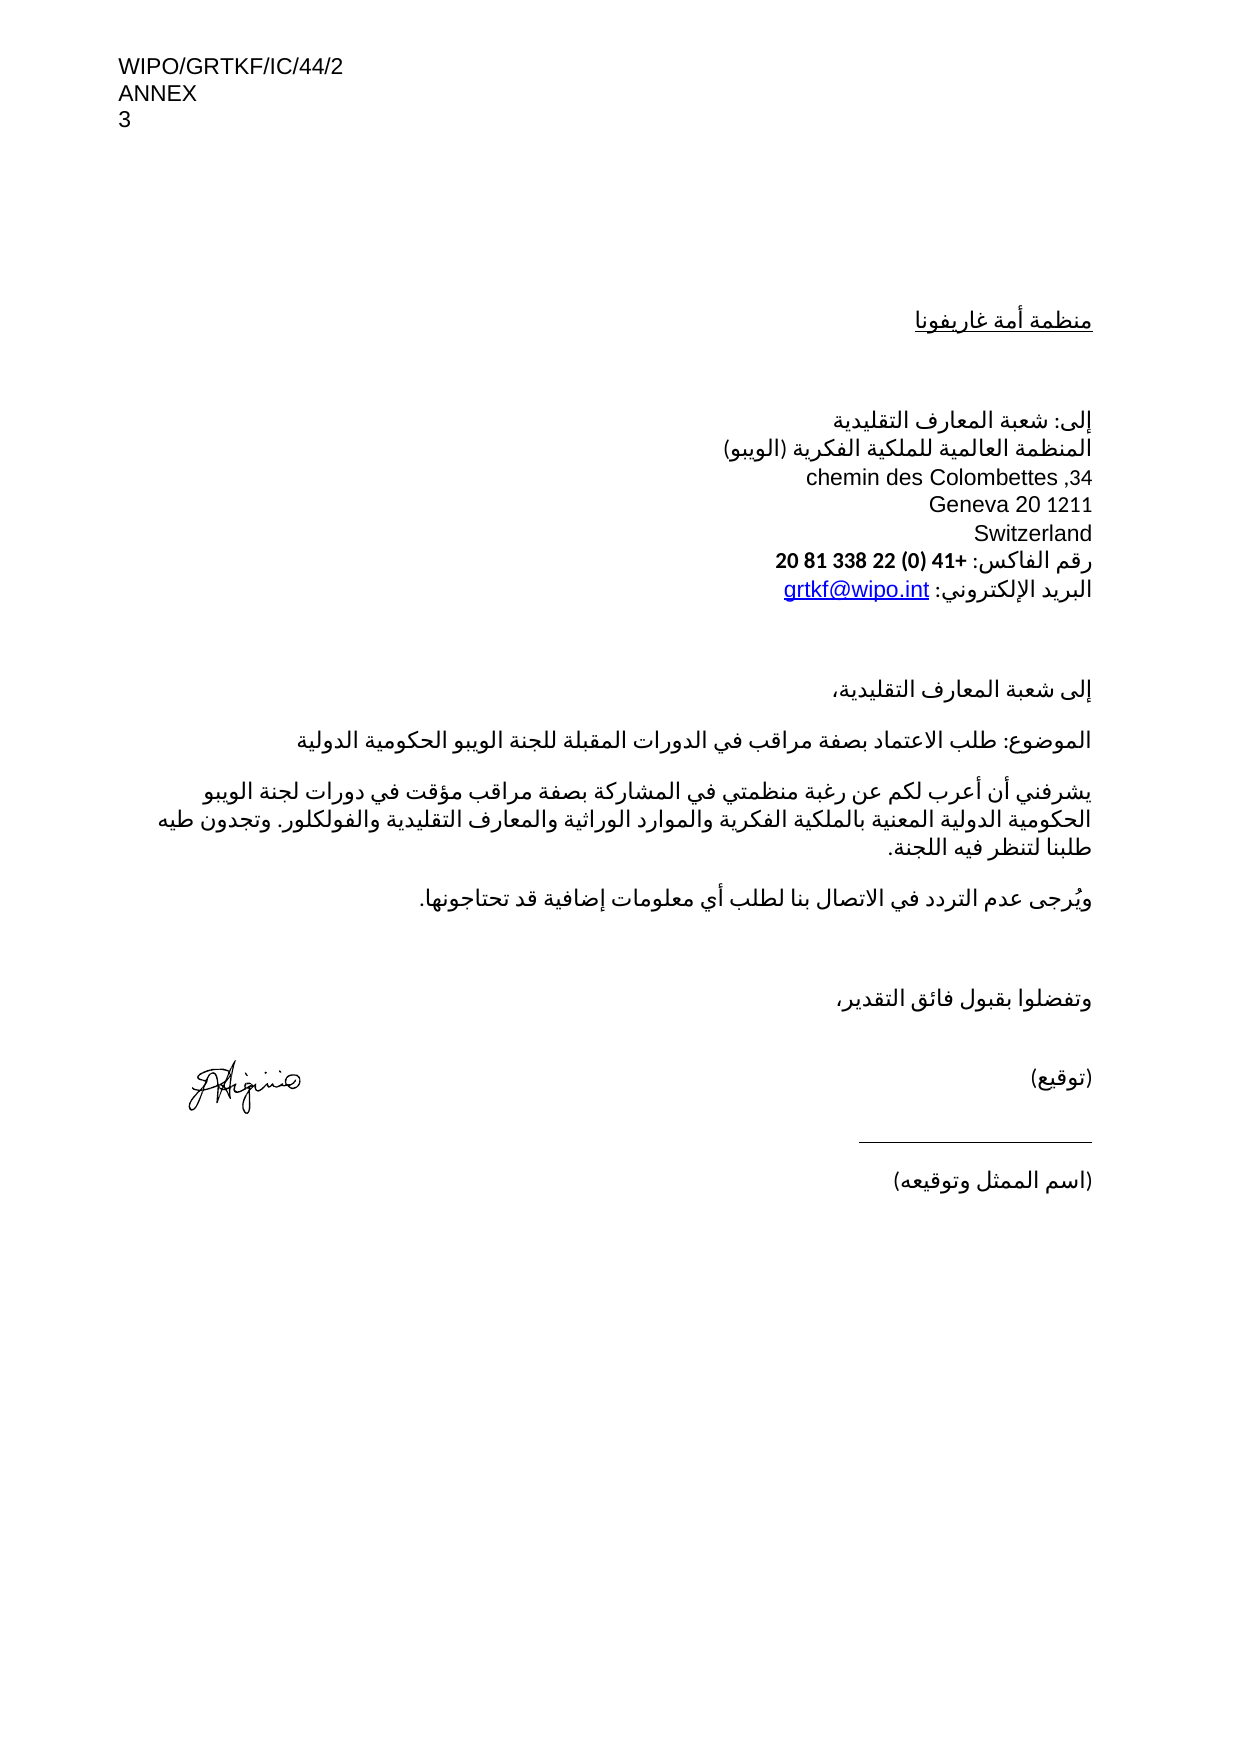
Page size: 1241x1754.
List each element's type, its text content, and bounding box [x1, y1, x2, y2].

text الموضوع: طلب الاعتماد بصفة مراقب في الدورات المقبلة للجنة الويبو الحكومية الدولية [118, 726, 1092, 754]
text يشرفني أن أعرب لكم عن رغبة منظمتي في المشاركة بصفة مراقب مؤقت في دورات لجنة الويبو الحكومية الدولية المعنية بالملكية الفكرية والموارد الوراثية والمعارف التقليدية والفولكلور. وتجدون طيه طلبنا لتنظر فيه اللجنة. [118, 777, 1092, 861]
text وتفضلوا بقبول فائق التقدير، [118, 984, 1092, 1012]
text إلى: شعبة المعارف التقليدية المنظمة العالمية للملكية الفكرية (الويبو) 34, chemin des Colombettes 1211 Geneva 20 Switzerland رقم الفاكس: +41 (0) 22 338 81 20 البريد الإلكتروني: grtkf@wipo.int [118, 407, 1092, 603]
text (اسم الممثل وتوقيعه) [118, 1166, 1092, 1194]
text (توقيع) [118, 1035, 1092, 1091]
text إلى شعبة المعارف التقليدية، [118, 675, 1092, 703]
text منظمة أمة غاريفونا [118, 306, 1092, 334]
text ويُرجى عدم التردد في الاتصال بنا لطلب أي معلومات إضافية قد تحتاجونها. [118, 884, 1092, 912]
